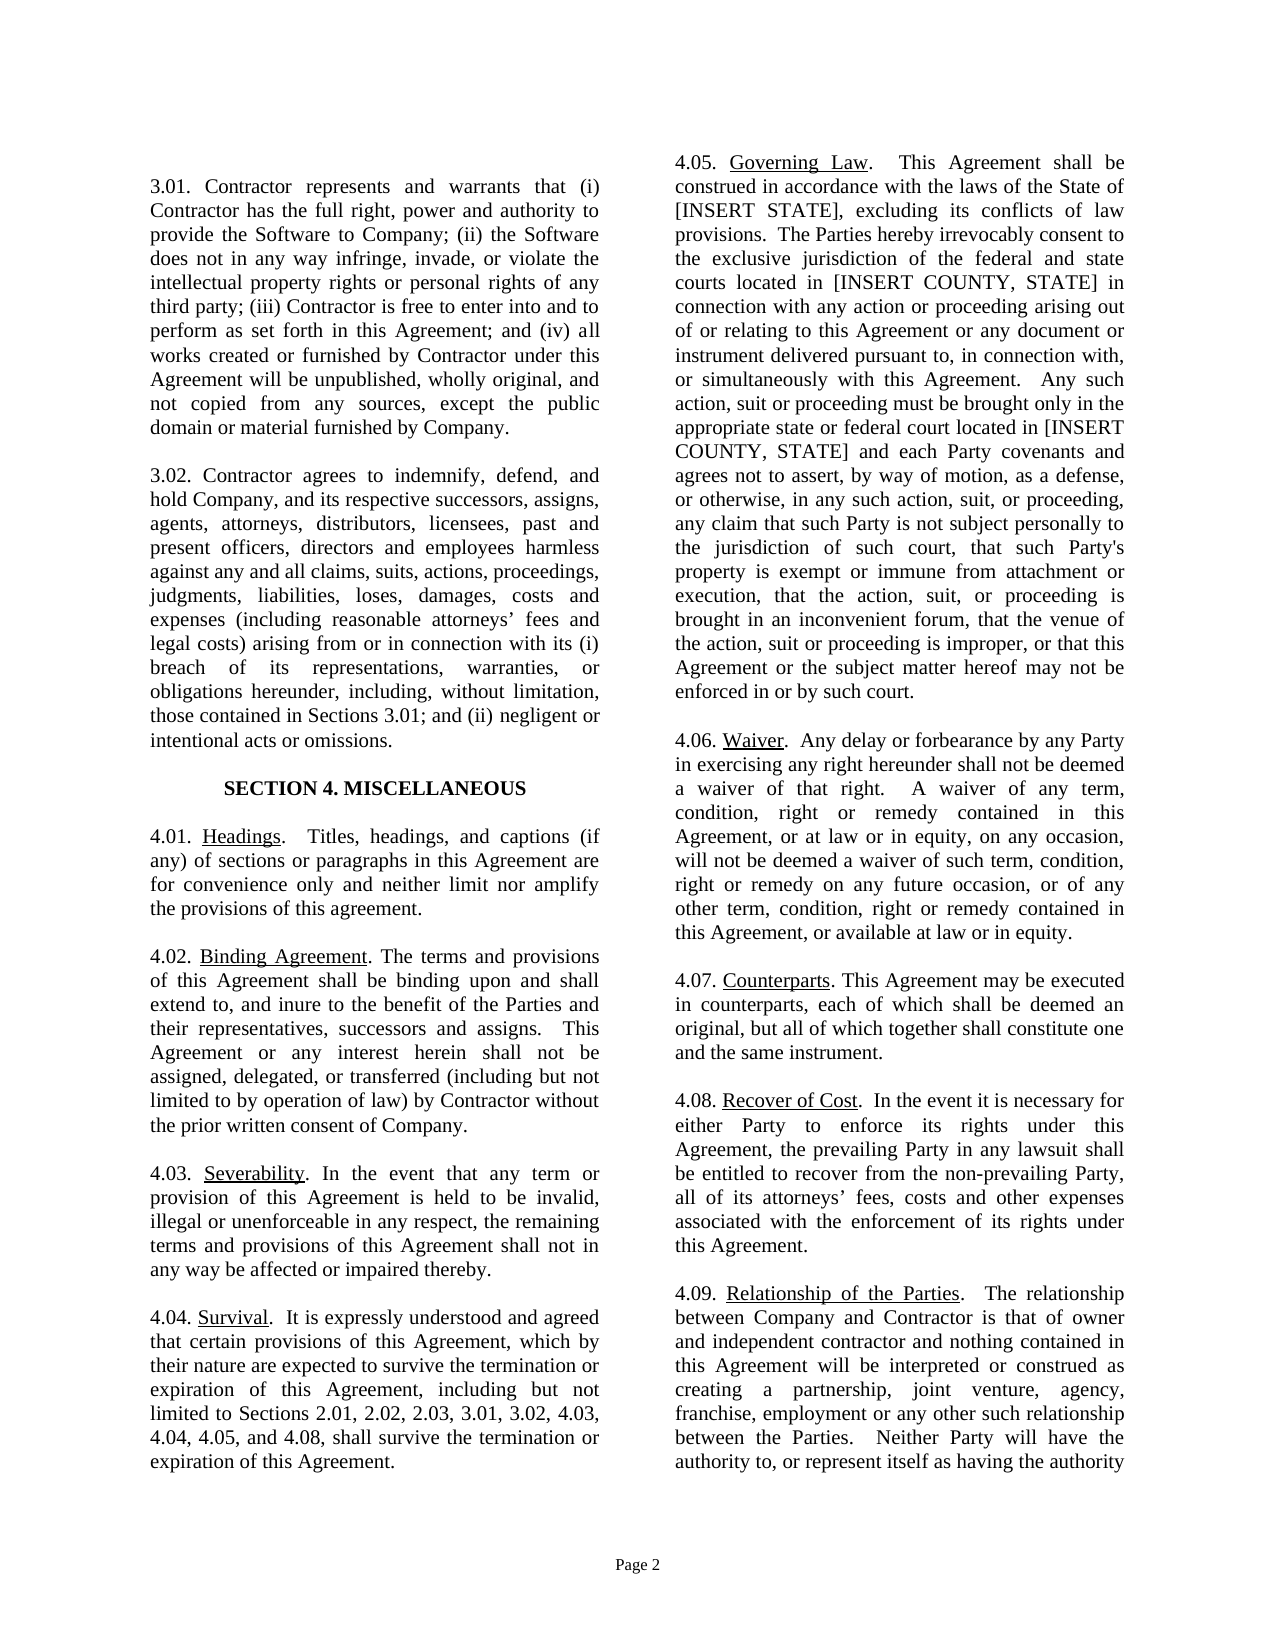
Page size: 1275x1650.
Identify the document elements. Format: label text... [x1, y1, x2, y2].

text SECTION 4. MISCELLANEOUS [150, 776, 600, 800]
text 4.02. Binding Agreement. The terms and provisions of this Agreement shall be binding upon and shall extend to, and inure to the benefit of the Parties and their representatives, successors and assigns. This Agreement or any interest herein shall not be assigned, delegated, or transferred (including but not limited to by operation of law) by Contractor without the prior written consent of Company. [150, 944, 600, 1137]
text 3.01. Contractor represents and warrants that (i) Contractor has the full right, power and authority to provide the Software to Company; (ii) the Software does not in any way infringe, invade, or violate the intellectual property rights or personal rights of any third party; (iii) Contractor is free to enter into and to perform as set forth in this Agreement; and (iv) all works created or furnished by Contractor under this Agreement will be unpublished, wholly original, and not copied from any sources, except the public domain or material furnished by Company. [150, 174, 600, 439]
text 4.05. Governing Law. This Agreement shall be construed in accordance with the laws of the State of [INSERT STATE], excluding its conflicts of law provisions. The Parties hereby irrevocably consent to the exclusive jurisdiction of the federal and state courts located in [INSERT COUNTY, STATE] in connection with any action or proceeding arising out of or relating to this Agreement or any document or instrument delivered pursuant to, in connection with, or simultaneously with this Agreement. Any such action, suit or proceeding must be brought only in the appropriate state or federal court located in [INSERT COUNTY, STATE] and each Party covenants and agrees not to assert, by way of motion, as a defense, or otherwise, in any such action, suit, or proceeding, any claim that such Party is not subject personally to the jurisdiction of such court, that such Party's property is exempt or immune from attachment or execution, that the action, suit, or proceeding is brought in an inconvenient forum, that the venue of the action, suit or proceeding is improper, or that this Agreement or the subject matter hereof may not be enforced in or by such court. [675, 150, 1125, 703]
text 4.03. Severability. In the event that any term or provision of this Agreement is held to be invalid, illegal or unenforceable in any respect, the remaining terms and provisions of this Agreement shall not in any way be affected or impaired thereby. [150, 1161, 600, 1281]
text 4.04. Survival. It is expressly understood and agreed that certain provisions of this Agreement, which by their nature are expected to survive the termination or expiration of this Agreement, including but not limited to Sections 2.01, 2.02, 2.03, 3.01, 3.02, 4.03, 4.04, 4.05, and 4.08, shall survive the termination or expiration of this Agreement. [150, 1305, 600, 1473]
text 4.07. Counterparts. This Agreement may be executed in counterparts, each of which shall be deemed an original, but all of which together shall constitute one and the same instrument. [675, 968, 1125, 1064]
text 4.06. Waiver. Any delay or forbearance by any Party in exercising any right hereunder shall not be deemed a waiver of that right. A waiver of any term, condition, right or remedy contained in this Agreement, or at law or in equity, on any occasion, will not be deemed a waiver of such term, condition, right or remedy on any future occasion, or of any other term, condition, right or remedy contained in this Agreement, or available at law or in equity. [675, 727, 1125, 944]
text 4.01. Headings. Titles, headings, and captions (if any) of sections or paragraphs in this Agreement are for convenience only and neither limit nor amplify the provisions of this agreement. [150, 824, 600, 920]
text 4.08. Recover of Cost. In the event it is necessary for either Party to enforce its rights under this Agreement, the prevailing Party in any lawsuit shall be entitled to recover from the non-prevailing Party, all of its attorneys’ fees, costs and other expenses associated with the enforcement of its rights under this Agreement. [675, 1088, 1125, 1257]
text 3.02. Contractor agrees to indemnify, defend, and hold Company, and its respective successors, assigns, agents, attorneys, distributors, licensees, past and present officers, directors and employees harmless against any and all claims, suits, actions, proceedings, judgments, liabilities, loses, damages, costs and expenses (including reasonable attorneys’ fees and legal costs) arising from or in connection with its (i) breach of its representations, warranties, or obligations hereunder, including, without limitation, those contained in Sections 3.01; and (ii) negligent or intentional acts or omissions. [150, 463, 600, 752]
